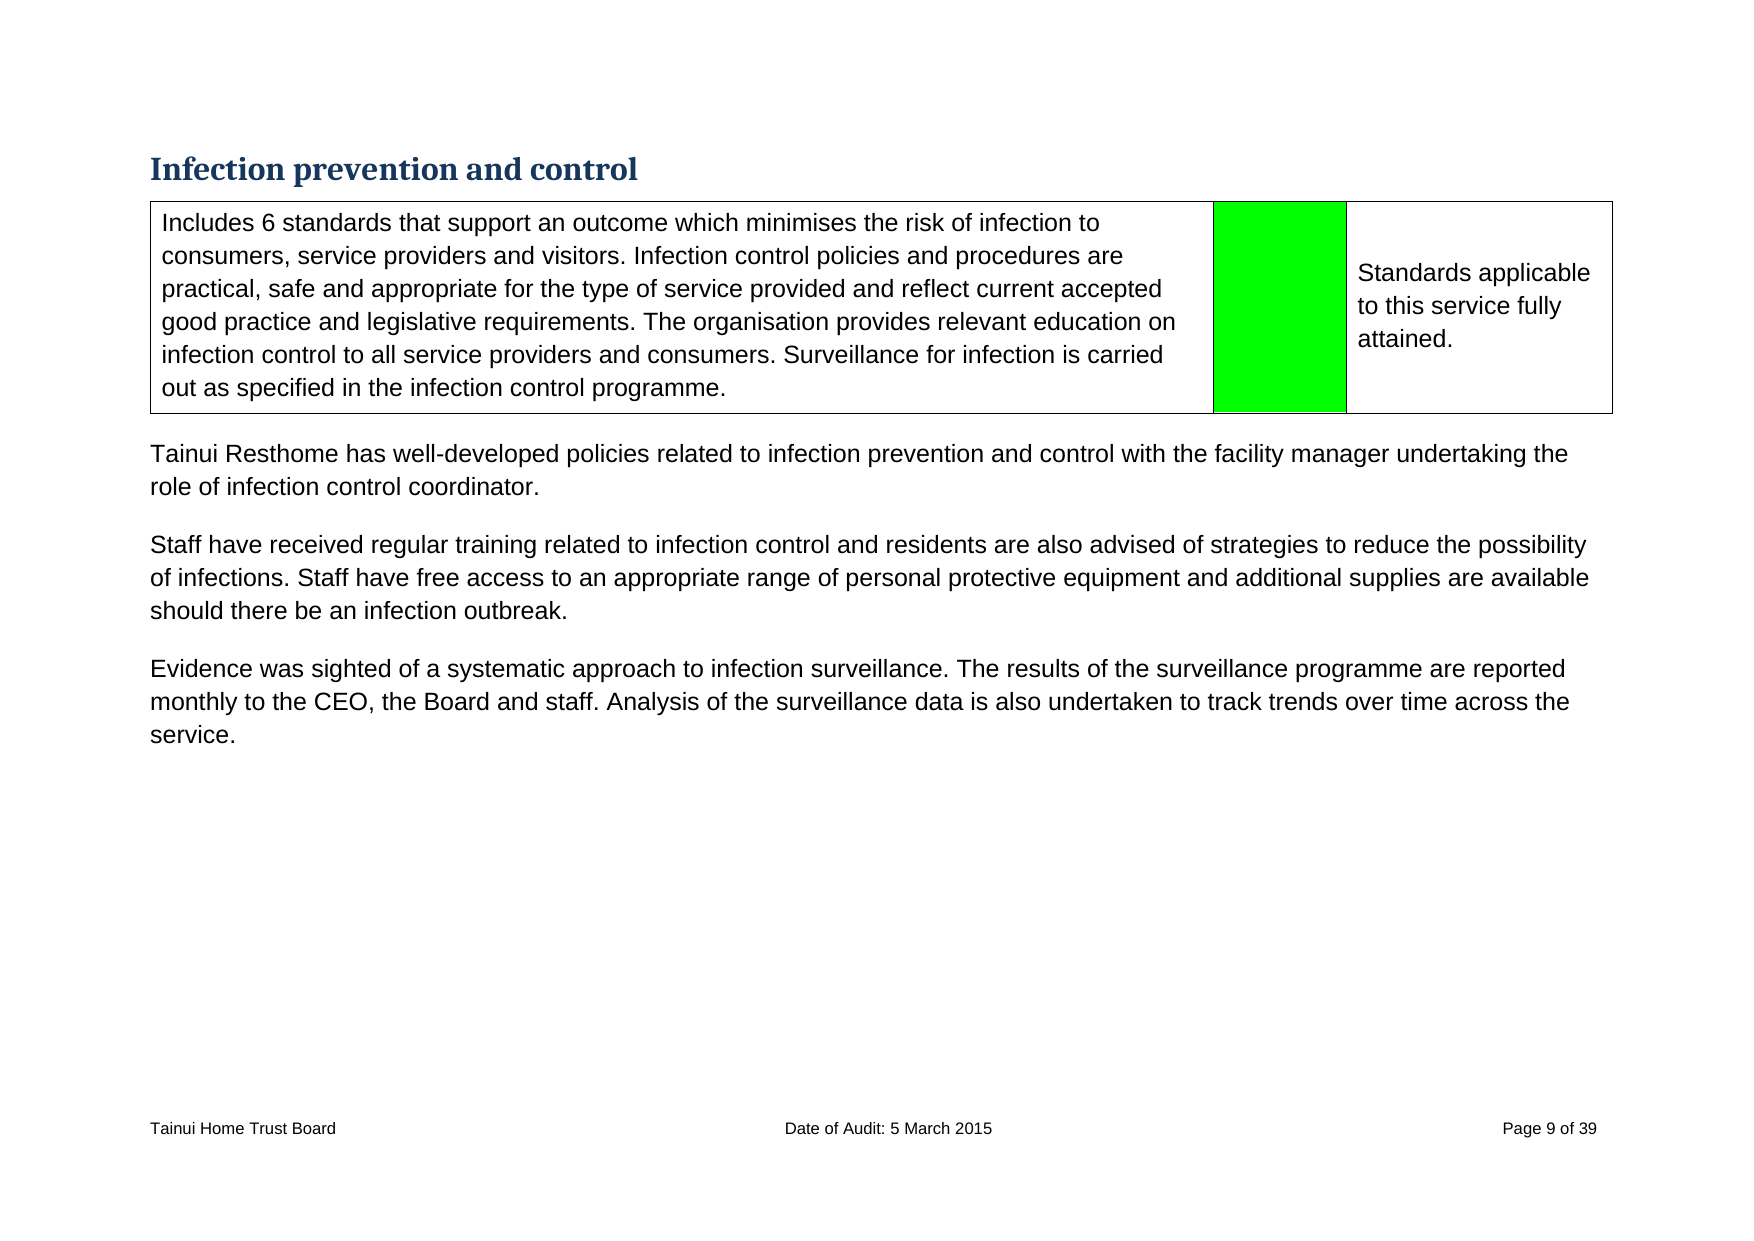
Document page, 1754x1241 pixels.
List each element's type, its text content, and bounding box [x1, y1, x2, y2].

table_header [1214, 202, 1346, 412]
table_header Includes 6 standards that support an outcome which minimises the risk of infection to consumers, service providers and visitors. Infection control policies and procedures are practical, safe and appropriate for the type of service provided and reflect current accepted good practice and legislative requirements. The organisation provides relevant education on infection control to all service providers and consumers. Surveillance for infection is carried out as specified in the infection control programme. [151, 202, 1213, 412]
table_header Standards applicable to this service fully attained. [1347, 202, 1612, 412]
text Tainui Resthome has well-developed policies related to infection prevention and control with the facility manager undertaking the role of infection control coordinator. [150, 438, 1604, 500]
subtitle Infection prevention and control [150, 150, 1604, 188]
text Evidence was sighted of a systematic approach to infection surveillance. The results of the surveillance programme are reported monthly to the CEO, the Board and staff. Analysis of the surveillance data is also undertaken to track trends over time across the service. [150, 654, 1604, 748]
text Staff have received regular training related to infection control and residents are also advised of strategies to reduce the possibility of infections. Staff have free access to an appropriate range of personal protective equipment and additional supplies are available should there be an infection outbreak. [150, 529, 1604, 624]
